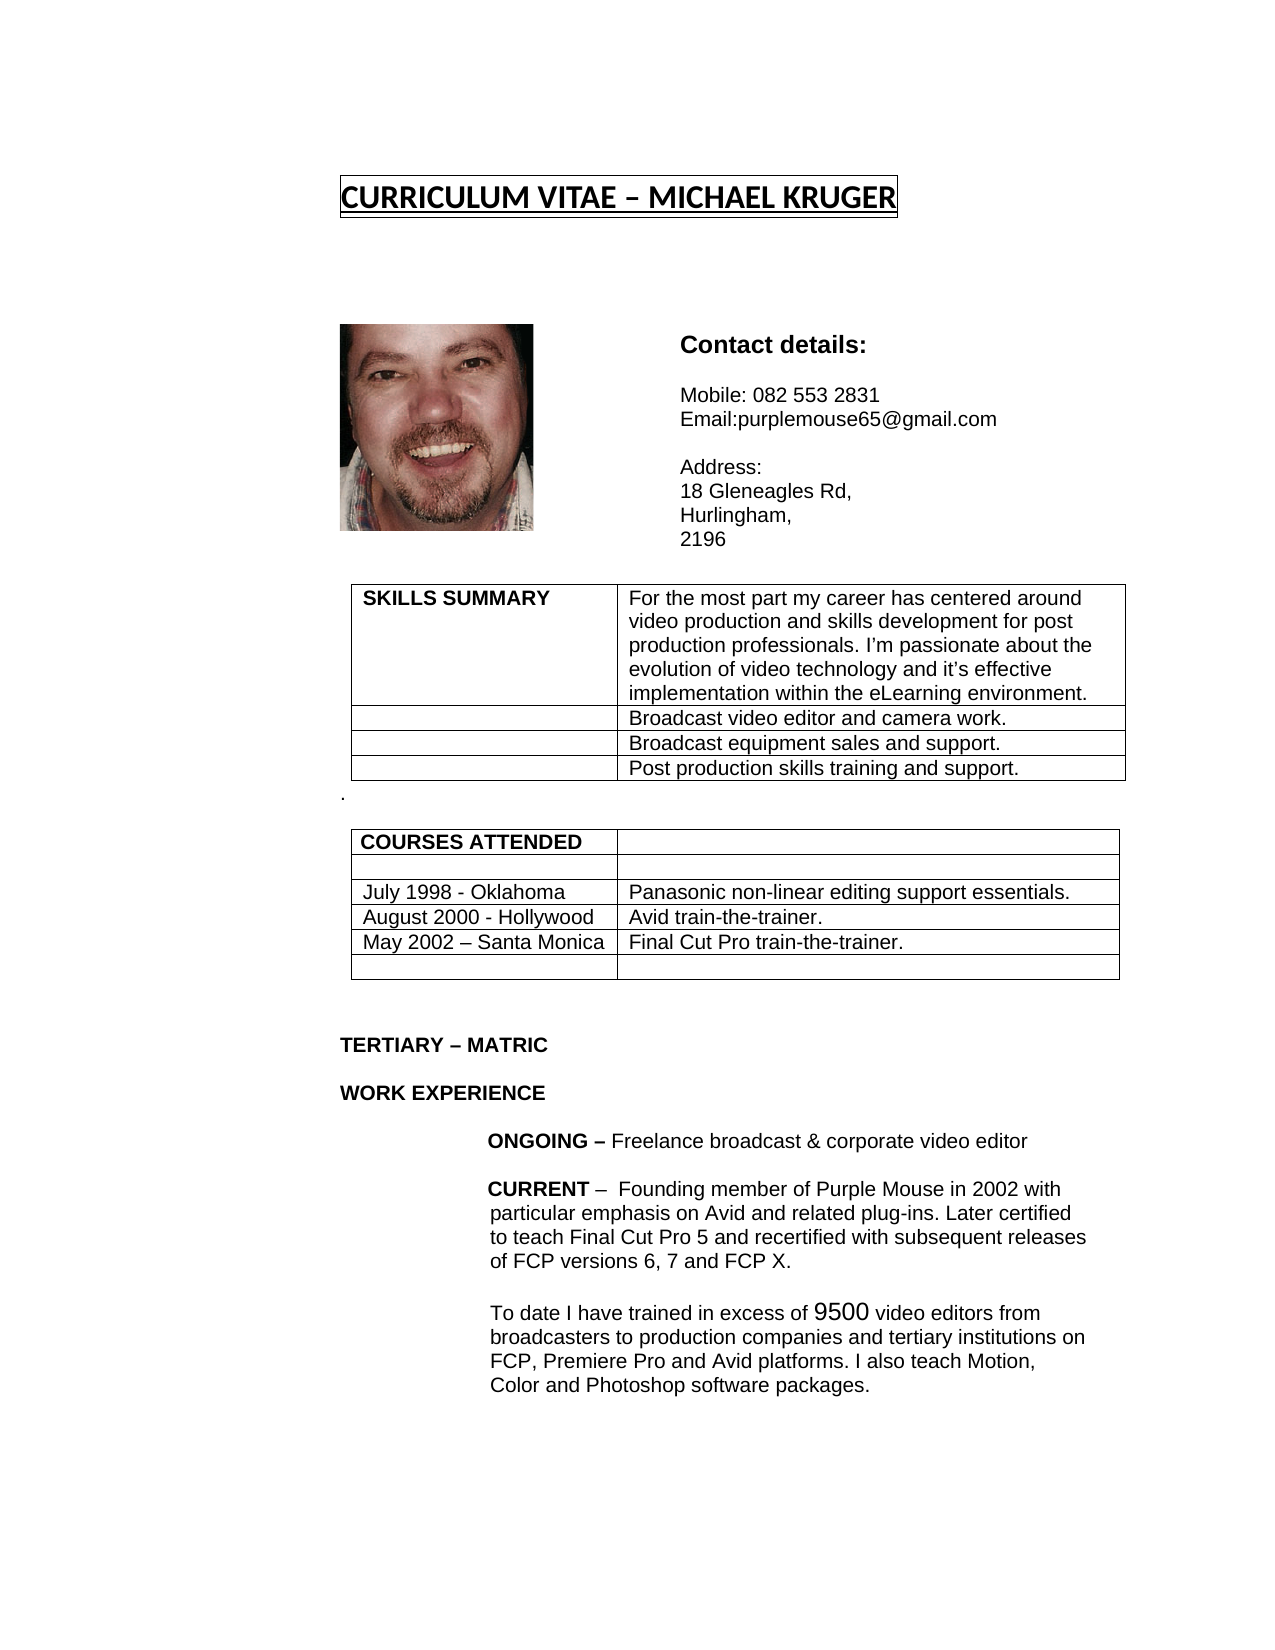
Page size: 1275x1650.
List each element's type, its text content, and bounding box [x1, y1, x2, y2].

table_header SKILLS SUMMARY [352, 585, 617, 705]
text CURRENT – Founding member of Purple Mouse in 2002 with particular emphasis on Avid and related plug-ins. Later certified to teach Final Cut Pro 5 and recertified with subsequent releases of FCP versions 6, 7 and FCP X. [487, 1177, 1087, 1272]
table_cell Avid train-the-trainer. [618, 905, 1119, 929]
table_cell [618, 855, 1119, 879]
text TERTIARY – MATRIC [340, 1033, 1087, 1057]
table_cell [352, 955, 617, 979]
table_cell Final Cut Pro train-the-trainer. [618, 930, 1119, 954]
table_cell Post production skills training and support. [618, 756, 1125, 780]
table_header COURSES ATTENDED [352, 830, 617, 854]
text ONGOING – Freelance broadcast & corporate video editor [487, 1129, 1087, 1153]
table_cell [352, 706, 617, 730]
table_cell [352, 731, 617, 755]
table_cell August 2000 - Hollywood [352, 905, 617, 929]
text WORK EXPERIENCE [340, 1081, 1087, 1105]
text To date I have trained in excess of 9500 video editors from broadcasters to production companies and tertiary institutions on FCP, Premiere Pro and Avid platforms. I also teach Motion, Color and Photoshop software packages. [487, 1272, 1087, 1397]
text . [340, 781, 1087, 805]
table_header [618, 830, 1119, 854]
table_cell [618, 955, 1119, 979]
table_cell [352, 756, 617, 780]
table_cell Broadcast equipment sales and support. [618, 731, 1125, 755]
table_cell Broadcast video editor and camera work. [618, 706, 1125, 730]
table_cell [352, 855, 617, 879]
picture [339, 324, 534, 531]
table_cell Panasonic non-linear editing support essentials. [618, 880, 1119, 904]
table_cell May 2002 – Santa Monica [352, 930, 617, 954]
subtitle CURRICULUM VITAE – MICHAEL KRUGER [340, 175, 1087, 258]
table_cell July 1998 - Oklahoma [352, 880, 617, 904]
table_header For the most part my career has centered around video production and skills development for post production professionals. I’m passionate about the evolution of video technology and it’s effective implementation within the eLearning environment. [618, 585, 1125, 705]
